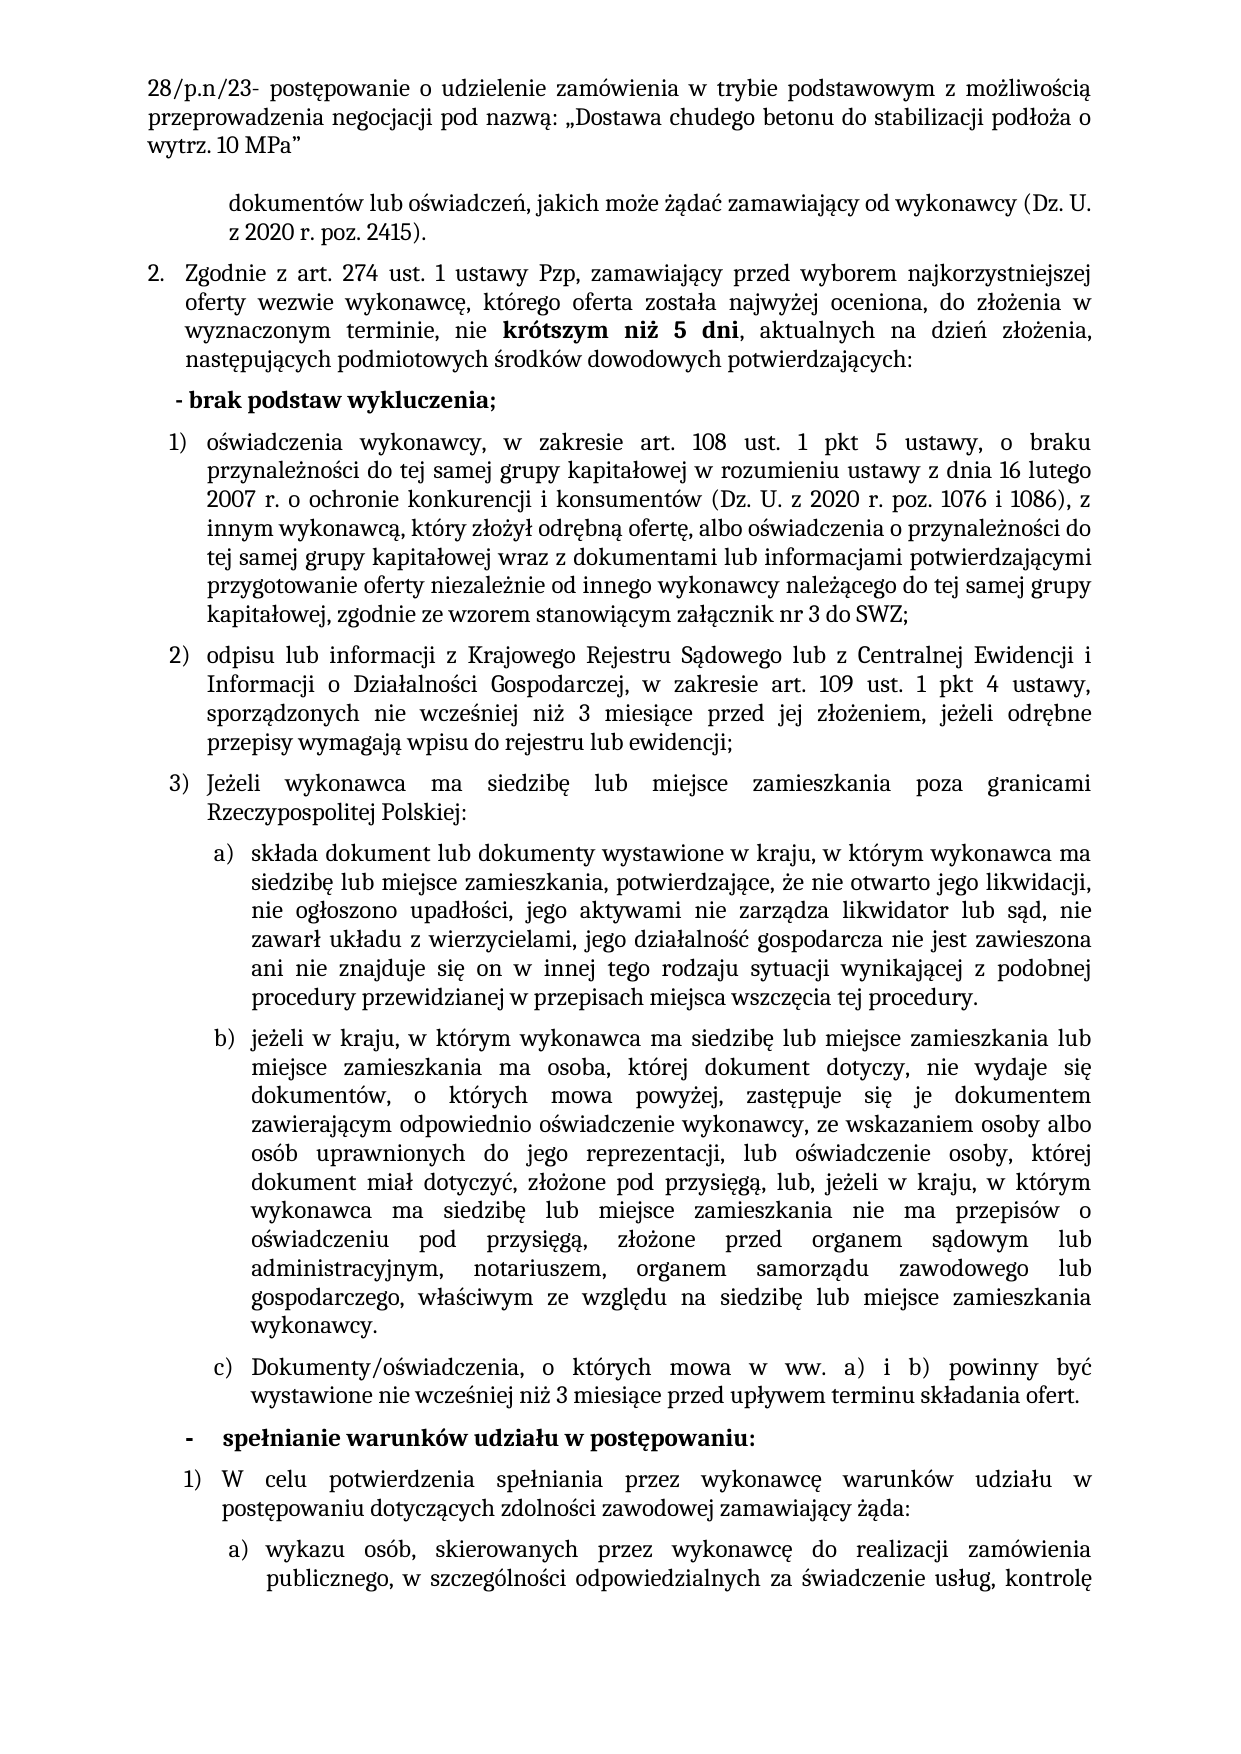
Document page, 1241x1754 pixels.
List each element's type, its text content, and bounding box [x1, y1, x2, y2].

list Jeżeli wykonawca ma siedzibę lub miejsce zamieszkania poza granicami Rzeczypospolitej Polskiej: [169, 769, 1093, 826]
list jeżeli w kraju, w którym wykonawca ma siedzibę lub miejsce zamieszkania lub miejsce zamieszkania ma osoba, której dokument dotyczy, nie wydaje się dokumentów, o których mowa powyżej, zastępuje się je dokumentem zawierającym odpowiednio oświadczenie wykonawcy, ze wskazaniem osoby albo osób uprawnionych do jego reprezentacji, lub oświadczenie osoby, której dokument miał dotyczyć, złożone pod przysięgą, lub, jeżeli w kraju, w którym wykonawca ma siedzibę lub miejsce zamieszkania nie ma przepisów o oświadczeniu pod przysięgą, złożone przed organem sądowym lub administracyjnym, notariuszem, organem samorządu zawodowego lub gospodarczego, właściwym ze względu na siedzibę lub miejsce zamieszkania wykonawcy. [213, 1024, 1093, 1340]
list Dokumenty/oświadczenia, o których mowa w ww. a) i b) powinny być wystawione nie wcześniej niż 3 miesiące przed upływem terminu składania ofert. [213, 1352, 1093, 1410]
list oświadczenia wykonawcy, w zakresie art. 108 ust. 1 pkt 5 ustawy, o braku przynależności do tej samej grupy kapitałowej w rozumieniu ustawy z dnia 16 lutego 2007 r. o ochronie konkurencji i konsumentów (Dz. U. z 2020 r. poz. 1076 i 1086), z innym wykonawcą, który złożył odrębną ofertę, albo oświadczenia o przynależności do tej samej grupy kapitałowej wraz z dokumentami lub informacjami potwierdzającymi przygotowanie oferty niezależnie od innego wykonawcy należącego do tej samej grupy kapitałowej, zgodnie ze wzorem stanowiącym załącznik nr 3 do SWZ; [169, 427, 1093, 629]
list spełnianie warunków udziału w postępowaniu: [185, 1422, 1093, 1452]
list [228, 1535, 1093, 1592]
text - brak podstaw wykluczenia; [148, 386, 1093, 415]
list składa dokument lub dokumenty wystawione w kraju, w którym wykonawca ma siedzibę lub miejsce zamieszkania, potwierdzające, że nie otwarto jego likwidacji, nie ogłoszono upadłości, jego aktywami nie zarządza likwidator lub sąd, nie zawarł układu z wierzycielami, jego działalność gospodarcza nie jest zawieszona ani nie znajduje się on w innej tego rodzaju sytuacji wynikającej z podobnej procedury przewidzianej w przepisach miejsca wszczęcia tej procedury. [213, 839, 1093, 1011]
list Zgodnie z art. 274 ust. 1 ustawy Pzp, zamawiający przed wyborem najkorzystniejszej oferty wezwie wykonawcę, którego oferta została najwyżej oceniona, do złożenia w wyznaczonym terminie, nie krótszym niż 5 dni, aktualnych na dzień złożenia, następujących podmiotowych środków dowodowych potwierdzających: [148, 259, 1093, 374]
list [191, 189, 1093, 246]
list odpisu lub informacji z Krajowego Rejestru Sądowego lub z Centralnej Ewidencji i Informacji o Działalności Gospodarczej, w zakresie art. 109 ust. 1 pkt 4 ustawy, sporządzonych nie wcześniej niż 3 miesiące przed jej złożeniem, jeżeli odrębne przepisy wymagają wpisu do rejestru lub ewidencji; [169, 641, 1093, 756]
list W celu potwierdzenia spełniania przez wykonawcę warunków udziału w postępowaniu dotyczących zdolności zawodowej zamawiający żąda: [184, 1465, 1093, 1522]
